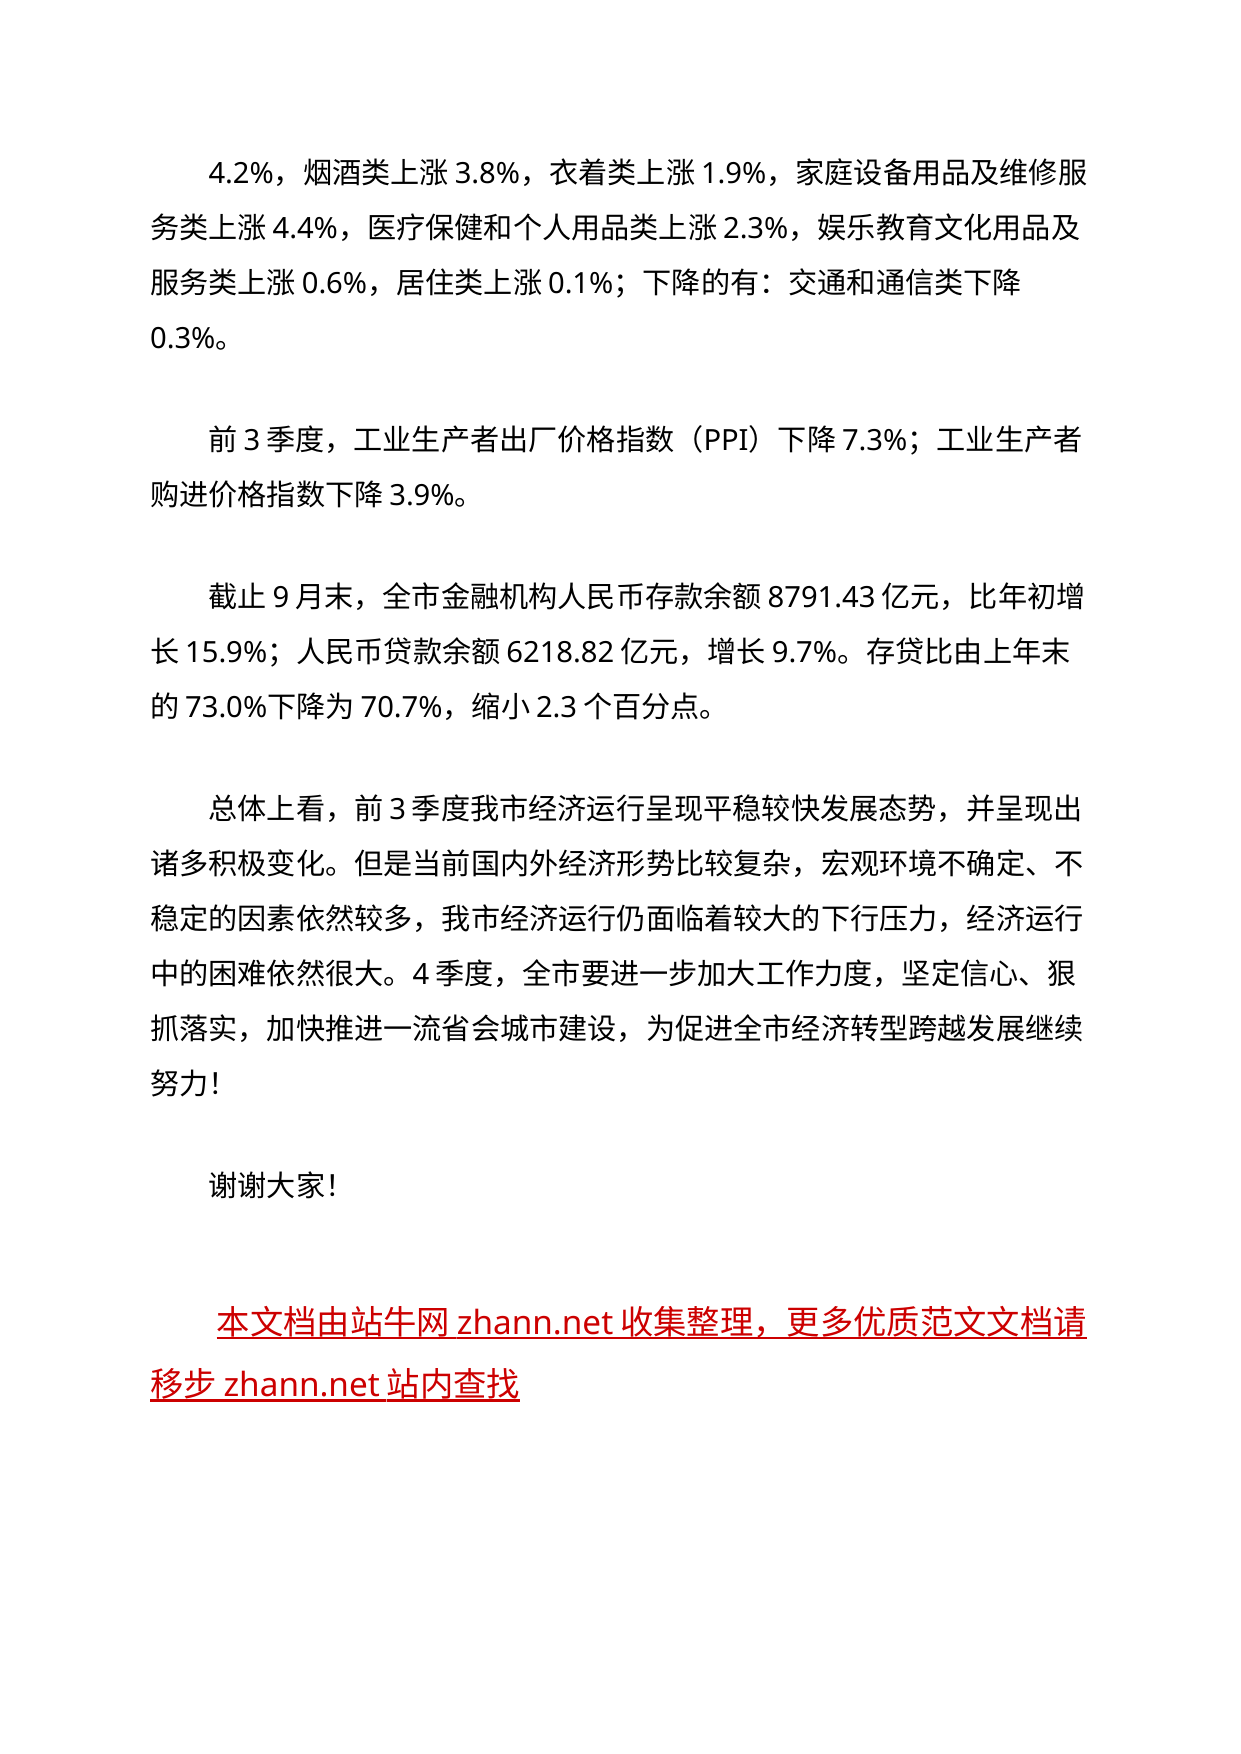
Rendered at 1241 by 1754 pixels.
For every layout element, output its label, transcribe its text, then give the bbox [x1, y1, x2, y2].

text 总体上看，前3季度我市经济运行呈现平稳较快发展态势，并呈现出诸多积极变化。但是当前国内外经济形势比较复杂，宏观环境不确定、不稳定的因素依然较多，我市经济运行仍面临着较大的下行压力，经济运行中的困难依然很大。4季度，全市要进一步加大工作力度，坚定信心、狠抓落实，加快推进一流省会城市建设，为促进全市经济转型跨越发展继续努力！ [150, 786, 1090, 1103]
text 谢谢大家！ [150, 1162, 1090, 1205]
text 截止9月末，全市金融机构人民币存款余额8791.43亿元，比年初增长15.9%；人民币贷款余额6218.82亿元，增长9.7%。存贷比由上年末的73.0%下降为70.7%，缩小2.3个百分点。 [150, 574, 1090, 726]
text 4.2%，烟酒类上涨3.8%，衣着类上涨1.9%，家庭设备用品及维修服务类上涨4.4%，医疗保健和个人用品类上涨2.3%，娱乐教育文化用品及服务类上涨0.6%，居住类上涨0.1%；下降的有：交通和通信类下降0.3%。 [150, 150, 1090, 357]
text 前3季度，工业生产者出厂价格指数（PPI）下降7.3%；工业生产者购进价格指数下降3.9%。 [150, 417, 1090, 514]
text 本文档由站牛网zhann.net收集整理，更多优质范文文档请移步zhann.net站内查找 [150, 1295, 1090, 1407]
